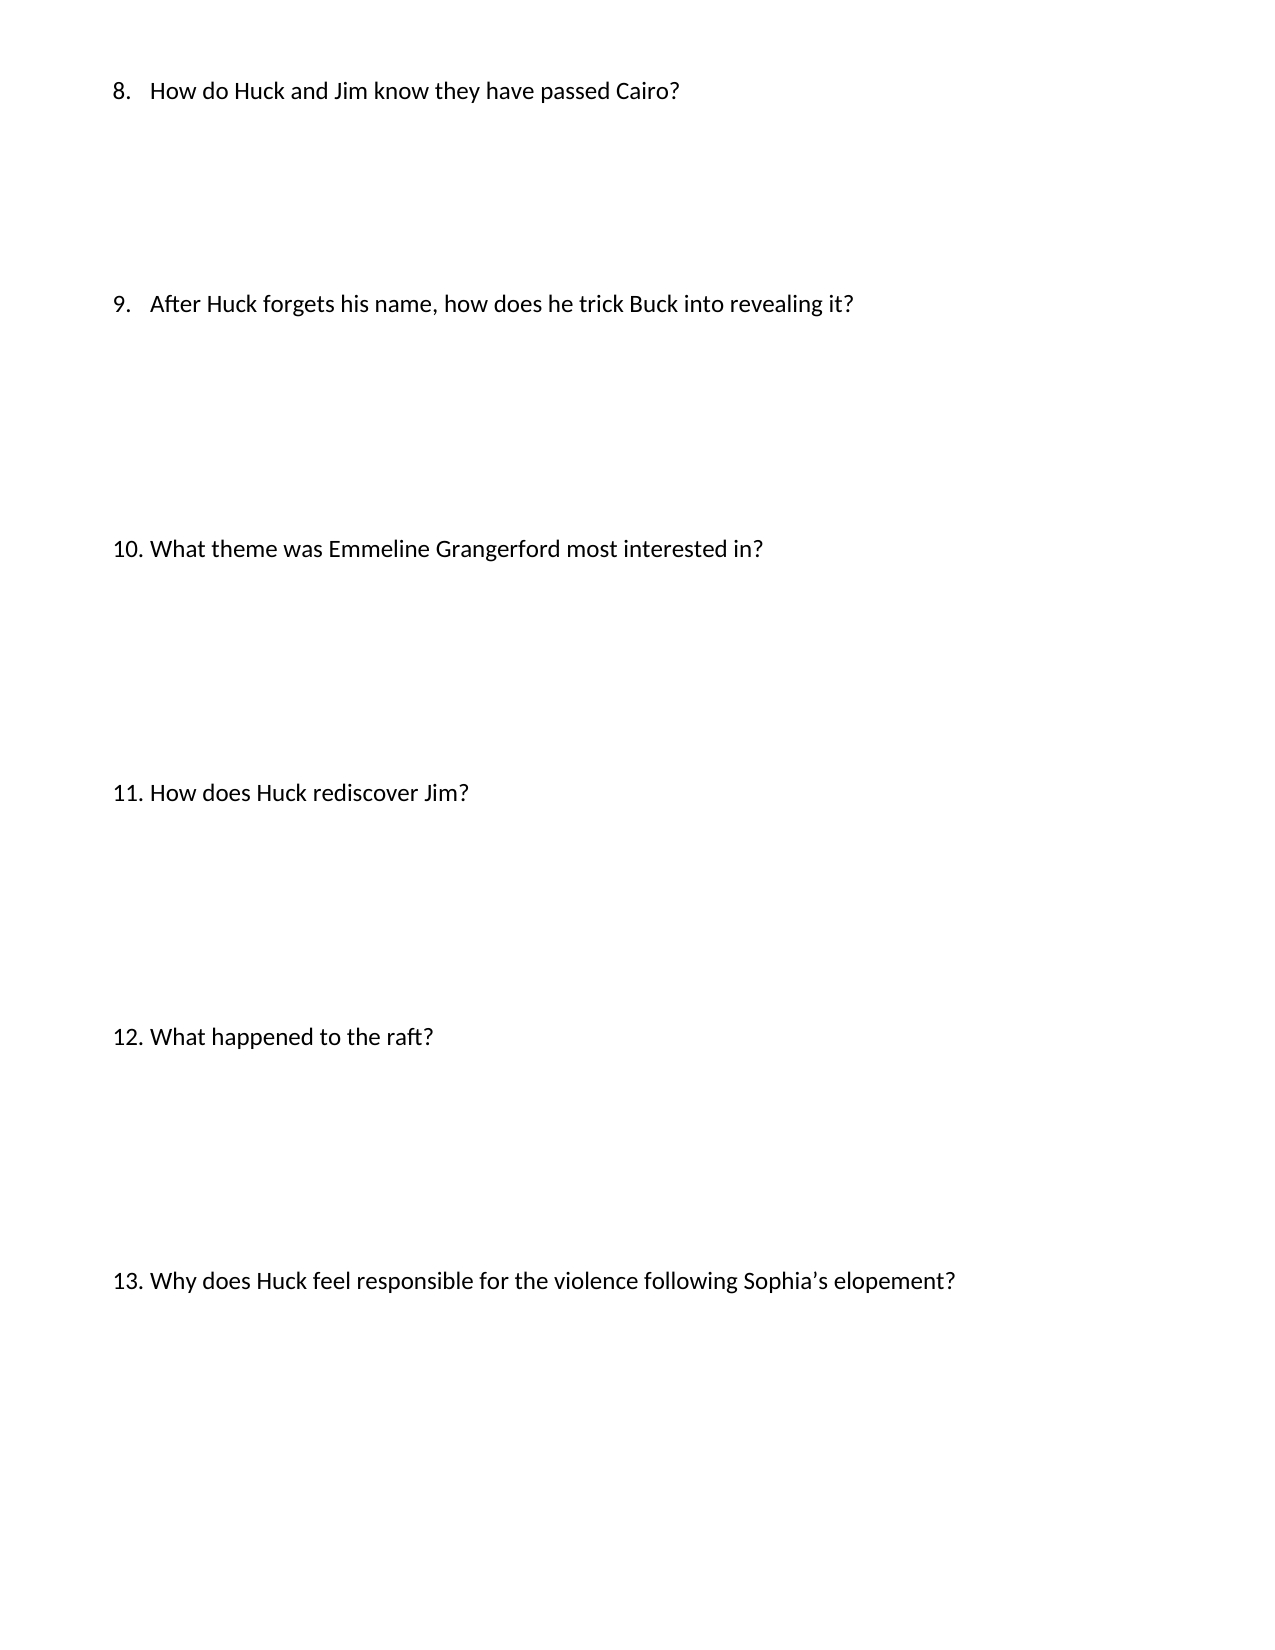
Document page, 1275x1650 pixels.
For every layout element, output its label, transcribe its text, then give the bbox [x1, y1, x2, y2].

list What theme was Emmeline Grangerford most interested in? [112, 533, 1200, 563]
list After Huck forgets his name, how does he trick Buck into revealing it? [112, 289, 1200, 319]
list What happened to the raft? [112, 1021, 1200, 1052]
list How does Huck rediscover Jim? [112, 777, 1200, 807]
list How do Huck and Jim know they have passed Cairo? [112, 75, 1200, 106]
list Why does Huck feel responsible for the violence following Sophia’s elopement? [112, 1265, 1200, 1296]
